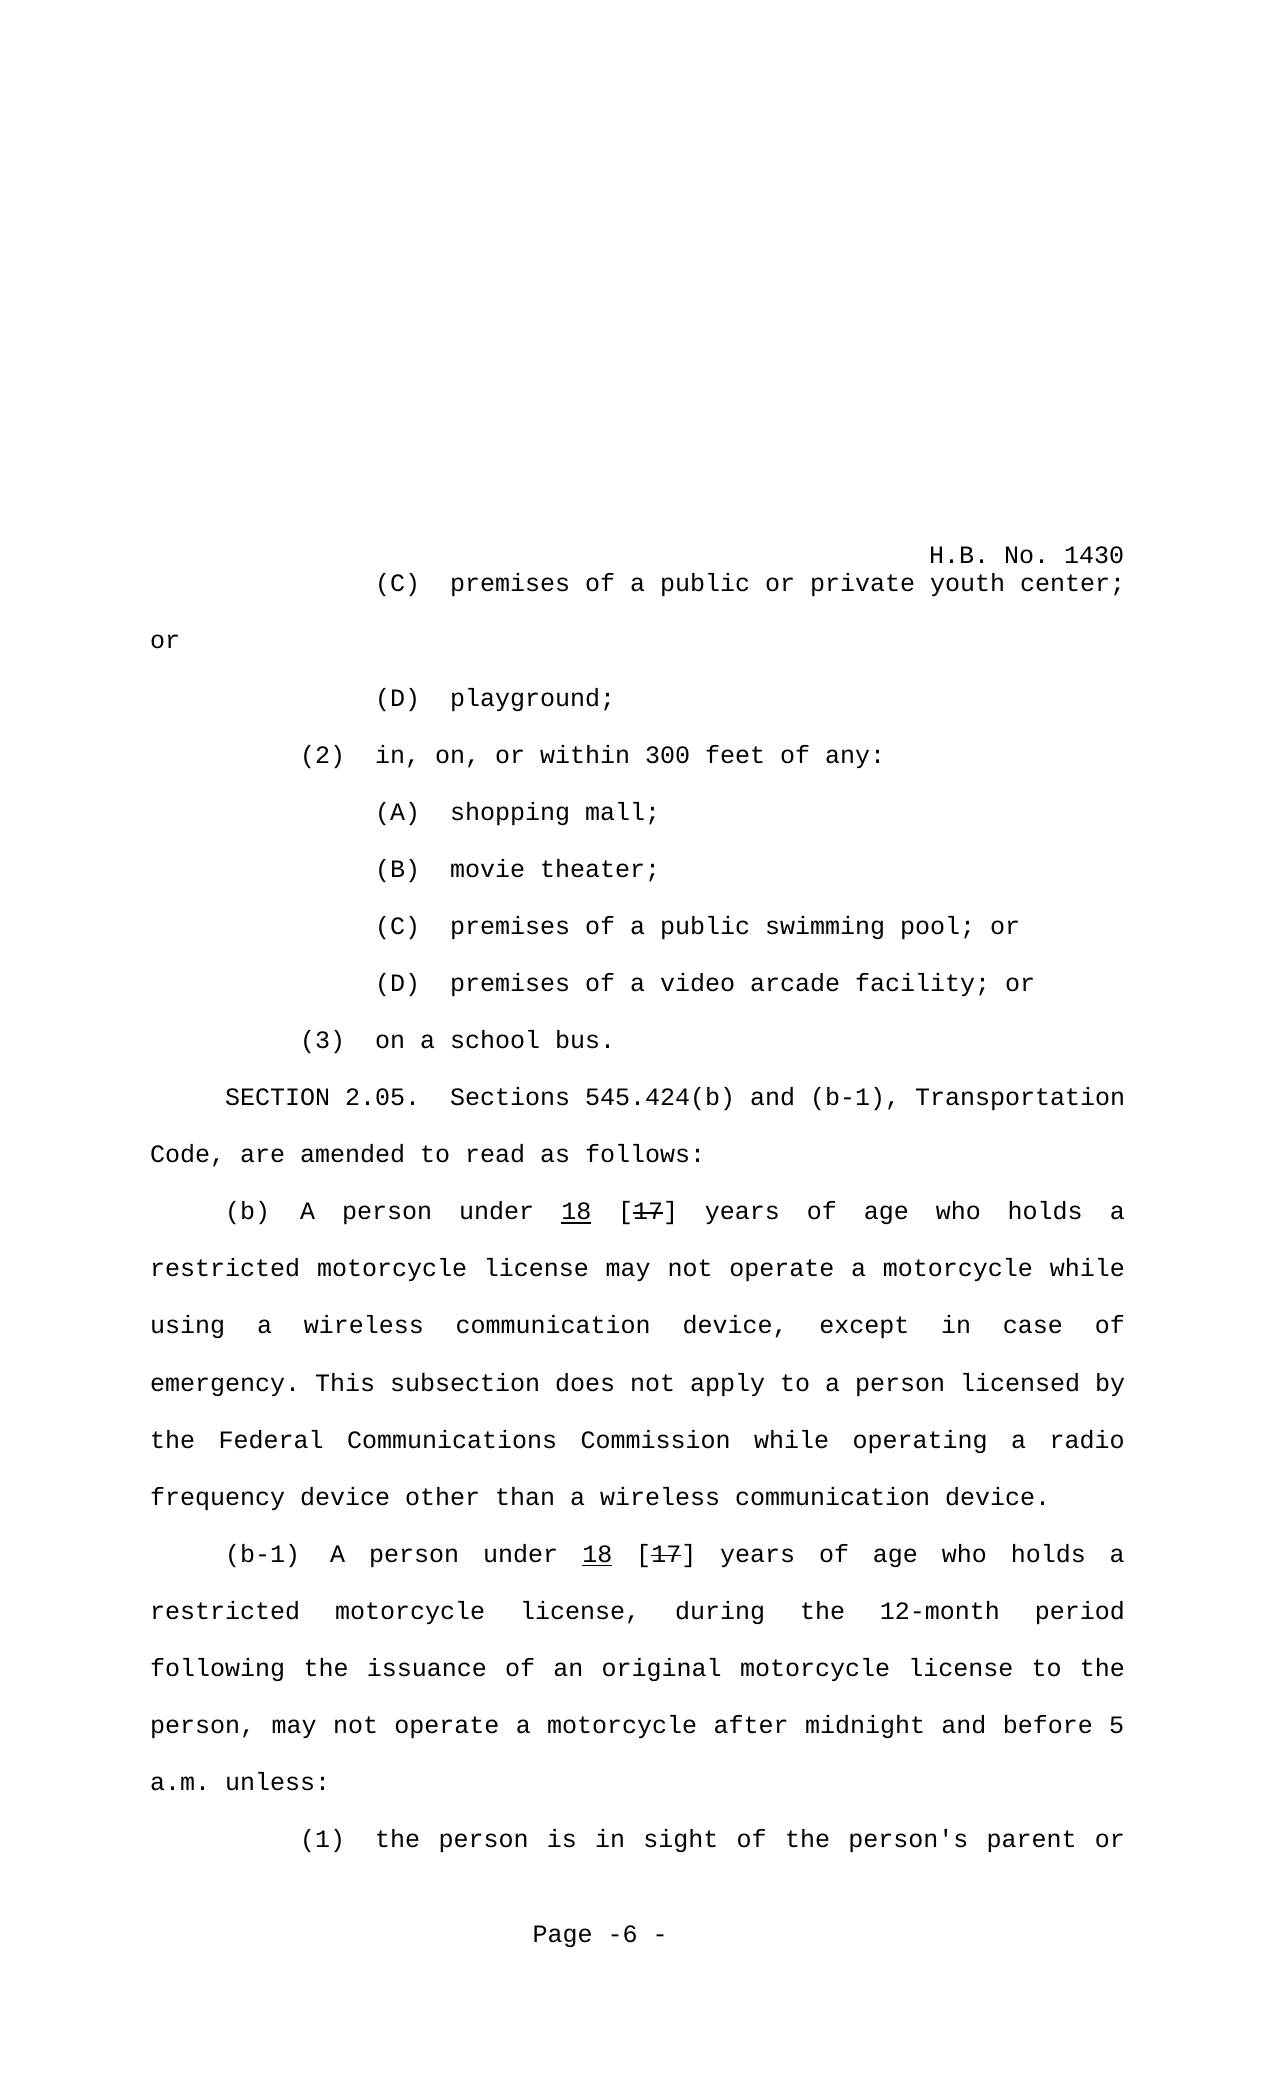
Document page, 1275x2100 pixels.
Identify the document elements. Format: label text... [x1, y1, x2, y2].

text SECTION 2.05. Sections 545.424(b) and (b-1), Transportation Code, are amended to read as follows: [150, 1084, 1125, 1170]
text (A) shopping mall; [150, 799, 1125, 828]
text (D) premises of a video arcade facility; or [150, 970, 1125, 999]
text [150, 1827, 1125, 1855]
text (b) A person under 18 [17] years of age who holds a restricted motorcycle license may not operate a motorcycle while using a wireless communication device, except in case of emergency. This subsection does not apply to a person licensed by the Federal Communications Commission while operating a radio frequency device other than a wireless communication device. [150, 1199, 1125, 1513]
text (B) movie theater; [150, 856, 1125, 885]
text (C) premises of a public swimming pool; or [150, 913, 1125, 942]
text (b-1) A person under 18 [17] years of age who holds a restricted motorcycle license, during the 12-month period following the issuance of an original motorcycle license to the person, may not operate a motorcycle after midnight and before 5 a.m. unless: [150, 1541, 1125, 1798]
text (3) on a school bus. [150, 1027, 1125, 1056]
text (2) in, on, or within 300 feet of any: [150, 742, 1125, 771]
text (D) playground; [150, 685, 1125, 713]
text (C) premises of a public or private youth center; or [150, 571, 1125, 656]
